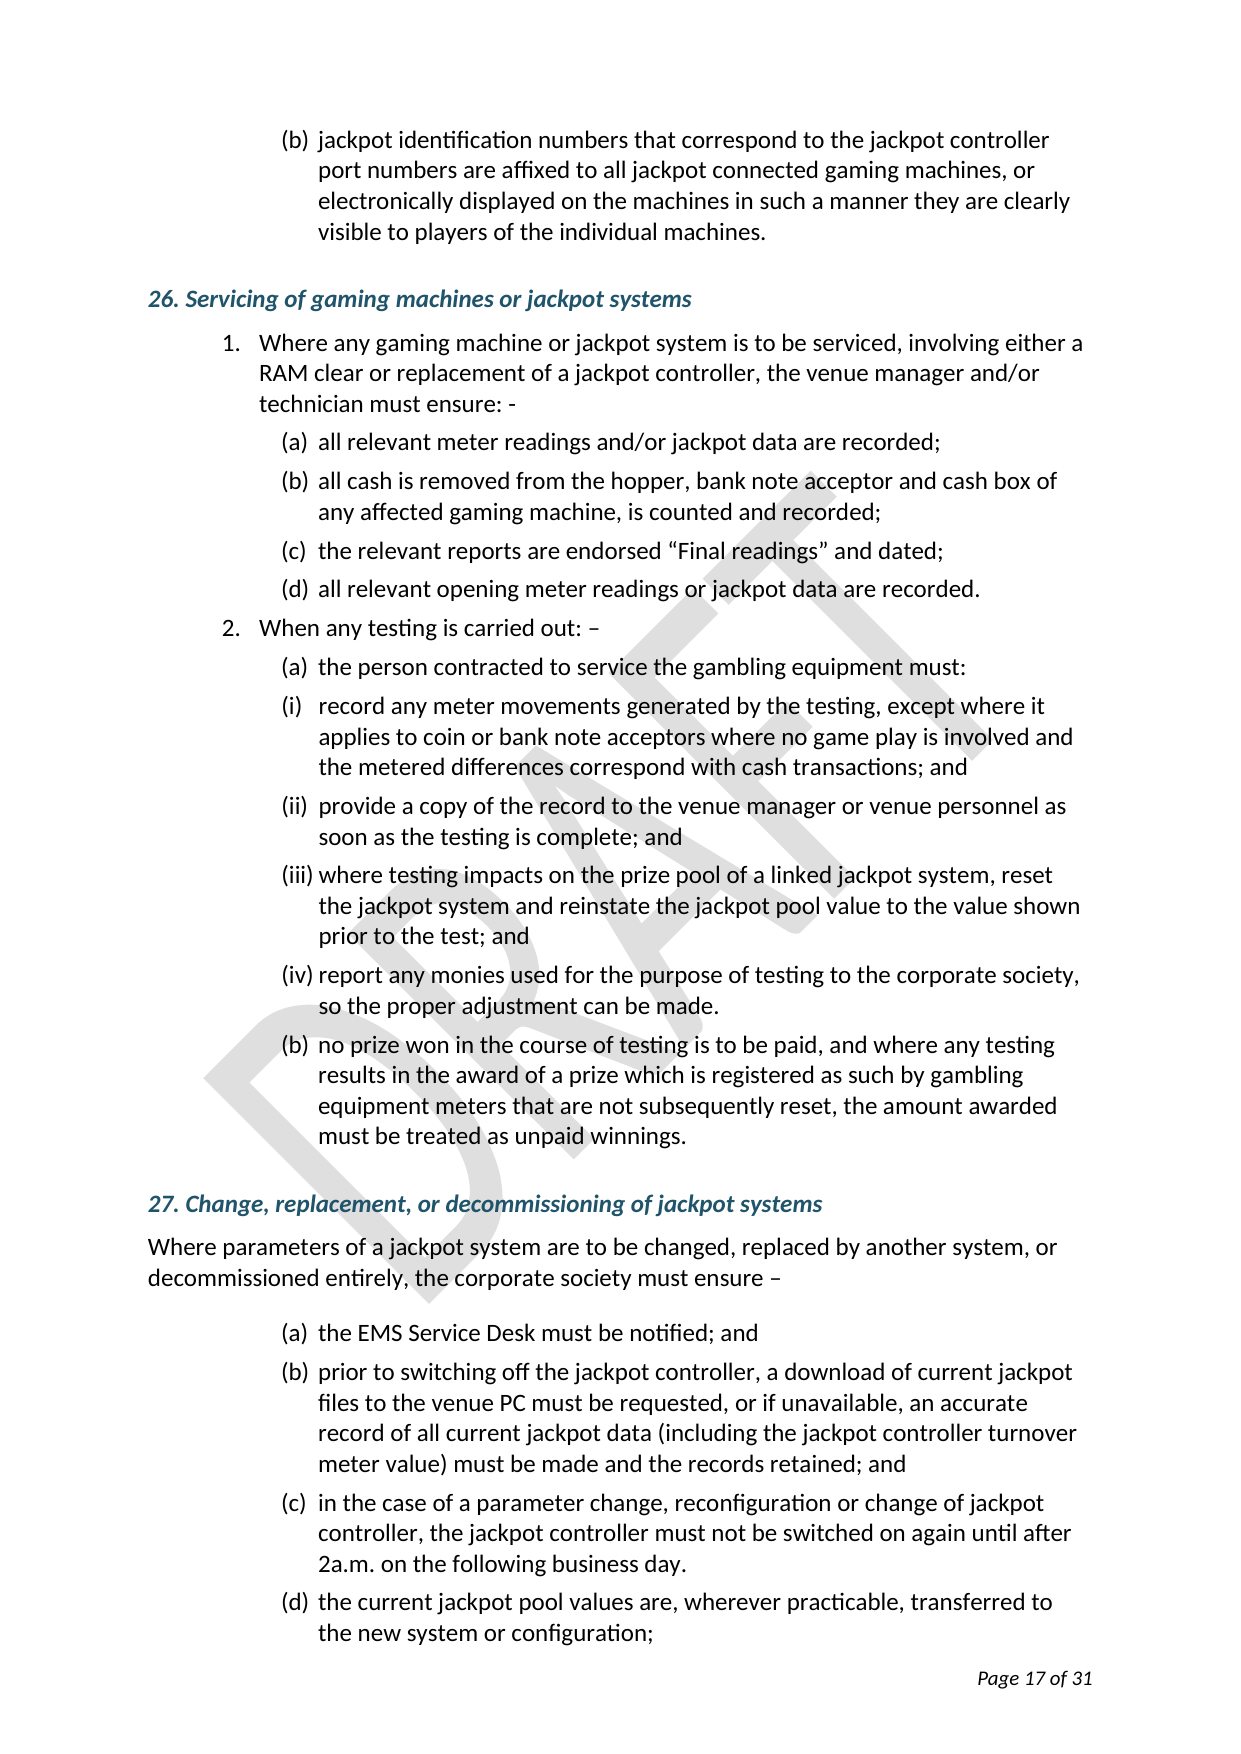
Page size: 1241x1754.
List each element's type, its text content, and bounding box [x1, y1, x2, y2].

list Where any gaming machine or jackpot system is to be serviced, involving either a RAM clear or replacement of a jackpot controller, the venue manager and/or technician must ensure: - [222, 327, 1092, 418]
list the EMS Service Desk must be notified; and [281, 1317, 1092, 1348]
list in the case of a parameter change, reconfiguration or change of jackpot controller, the jackpot controller must not be switched on again until after 2a.m. on the following business day. [281, 1487, 1092, 1578]
list provide a copy of the record to the venue manager or venue personnel as soon as the testing is complete; and [281, 790, 1092, 851]
text Where parameters of a jackpot system are to be changed, replaced by another system, or decommissioned entirely, the corporate society must ensure – [148, 1231, 1092, 1292]
list the person contracted to service the gambling equipment must: [281, 651, 1092, 682]
list record any meter movements generated by the testing, except where it applies to coin or bank note acceptors where no game play is involved and the metered differences correspond with cash transactions; and [281, 690, 1092, 782]
list where testing impacts on the prize pool of a linked jackpot system, reset the jackpot system and reinstate the jackpot pool value to the value shown prior to the test; and [281, 859, 1092, 951]
list report any monies used for the purpose of testing to the corporate society, so the proper adjustment can be made. [281, 959, 1092, 1020]
list prior to switching off the jackpot controller, a download of current jackpot files to the venue PC must be requested, or if unavailable, an accurate record of all current jackpot data (including the jackpot controller turnover meter value) must be made and the records retained; and [281, 1356, 1092, 1478]
list all cash is removed from the hopper, bank note acceptor and cash box of any affected gaming machine, is counted and recorded; [281, 465, 1092, 526]
list all relevant opening meter readings or jackpot data are recorded. [281, 574, 1092, 604]
list all relevant meter readings and/or jackpot data are recorded; [281, 427, 1092, 457]
list When any testing is carried out: – [222, 612, 1092, 643]
list jackpot identification numbers that correspond to the jackpot controller port numbers are affixed to all jackpot connected gaming machines, or electronically displayed on the machines in such a manner they are clearly visible to players of the individual machines. [281, 124, 1092, 246]
list the current jackpot pool values are, wherever practicable, transferred to the new system or configuration; [281, 1587, 1092, 1648]
subtitle 27. Change, replacement, or decommissioning of jackpot systems [148, 1188, 1092, 1219]
list no prize won in the course of testing is to be paid, and where any testing results in the award of a prize which is registered as such by gambling equipment meters that are not subsequently reset, the amount awarded must be treated as unpaid winnings. [281, 1029, 1092, 1151]
list the relevant reports are endorsed “Final readings” and dated; [281, 535, 1092, 565]
subtitle 26. Servicing of gaming machines or jackpot systems [148, 284, 1092, 314]
